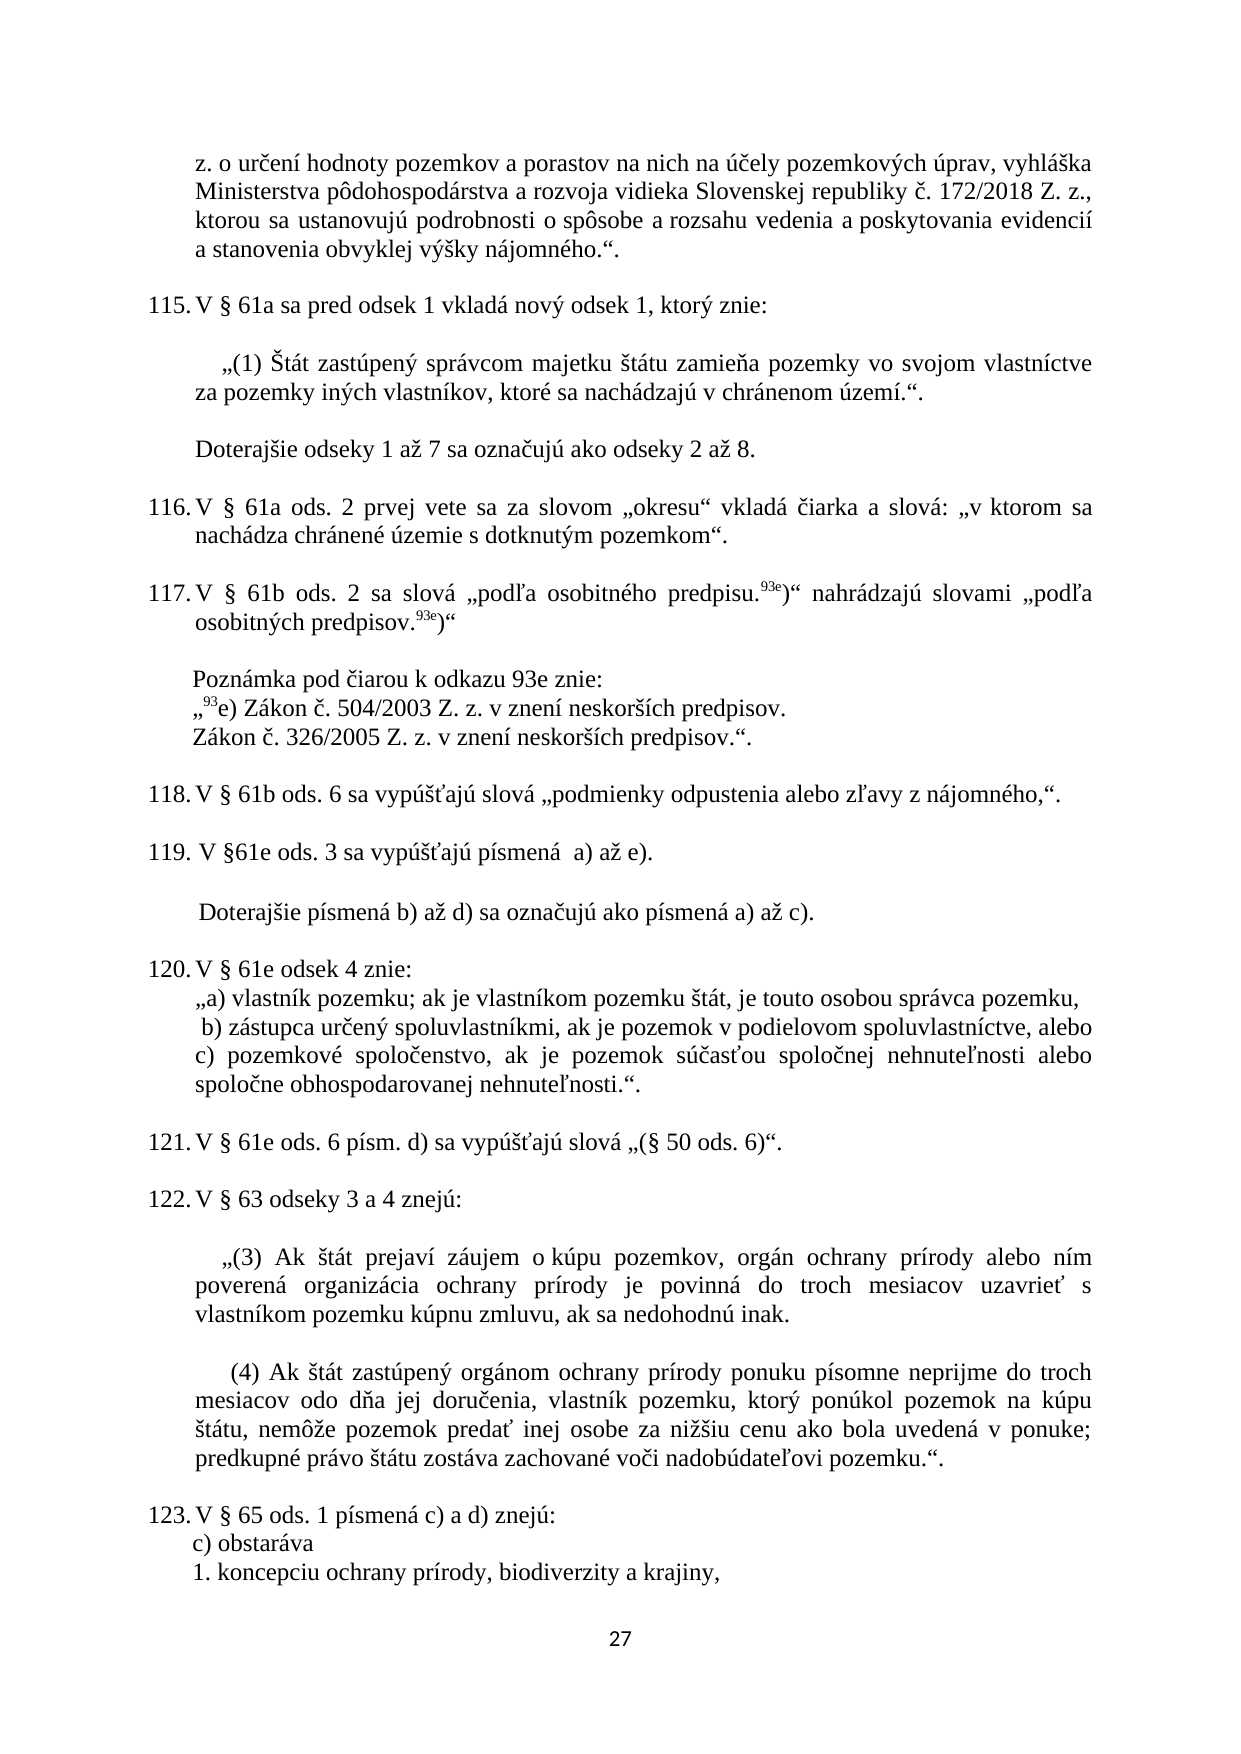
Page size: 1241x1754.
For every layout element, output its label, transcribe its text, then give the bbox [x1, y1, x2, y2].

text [195, 148, 1093, 263]
text „(3) Ak štát prejaví záujem o kúpu pozemkov, orgán ochrany prírody alebo ním poverená organizácia ochrany prírody je povinná do troch mesiacov uzavrieť s vlastníkom pozemku kúpnu zmluvu, ak sa nedohodnú inak. [195, 1242, 1093, 1328]
list V § 61e odsek 4 znie: [148, 954, 1093, 983]
text (4) Ak štát zastúpený orgánom ochrany prírody ponuku písomne neprijme do troch mesiacov odo dňa jej doručenia, vlastník pozemku, ktorý ponúkol pozemok na kúpu štátu, nemôže pozemok predať inej osobe za nižšiu cenu ako bola uvedená v ponuke; predkupné právo štátu zostáva zachované voči nadobúdateľovi pozemku.“. [195, 1357, 1093, 1472]
text c) obstaráva [148, 1528, 1093, 1557]
list V § 61e ods. 6 písm. d) sa vypúšťajú slová „(§ 50 ods. 6)“. [148, 1127, 1093, 1155]
list V § 61b ods. 2 sa slová „podľa osobitného predpisu.93e)“ nahrádzajú slovami „podľa osobitných predpisov.93e)“ [148, 578, 1093, 636]
list „(1) Štát zastúpený správcom majetku štátu zamieňa pozemky vo svojom vlastníctve za pozemky iných vlastníkov, ktoré sa nachádzajú v chránenom území.“. [195, 348, 1093, 406]
list Doterajšie odseky 1 až 7 sa označujú ako odseky 2 až 8. [195, 434, 1093, 463]
text 1. koncepciu ochrany prírody, biodiverzity a krajiny, [148, 1557, 1093, 1586]
list V §61e ods. 3 sa vypúšťajú písmená a) až e). [148, 837, 1093, 866]
list V § 65 ods. 1 písmená c) a d) znejú: [148, 1500, 1093, 1528]
list „a) vlastník pozemku; ak je vlastníkom pozemku štát, je touto osobou správca pozemku, [195, 983, 1093, 1012]
list V § 63 odseky 3 a 4 znejú: [148, 1184, 1093, 1213]
text „93e) Zákon č. 504/2003 Z. z. v znení neskorších predpisov. [148, 693, 1093, 722]
list c) pozemkové spoločenstvo, ak je pozemok súčasťou spoločnej nehnuteľnosti alebo spoločne obhospodarovanej nehnuteľnosti.“. [195, 1040, 1093, 1098]
list V § 61b ods. 6 sa vypúšťajú slová „podmienky odpustenia alebo zľavy z nájomného,“. [148, 779, 1093, 808]
list b) zástupca určený spoluvlastníkmi, ak je pozemok v podielovom spoluvlastníctve, alebo [195, 1012, 1093, 1040]
list V § 61a sa pred odsek 1 vkladá nový odsek 1, ktorý znie: [148, 291, 1093, 319]
list Doterajšie písmená b) až d) sa označujú ako písmená a) až c). [192, 897, 1093, 925]
list V § 61a ods. 2 prvej vete sa za slovom „okresu“ vkladá čiarka a slová: „v ktorom sa nachádza chránené územie s dotknutým pozemkom“. [148, 492, 1093, 549]
text Poznámka pod čiarou k odkazu 93e znie: [148, 664, 1093, 693]
text Zákon č. 326/2005 Z. z. v znení neskorších predpisov.“. [148, 722, 1093, 751]
